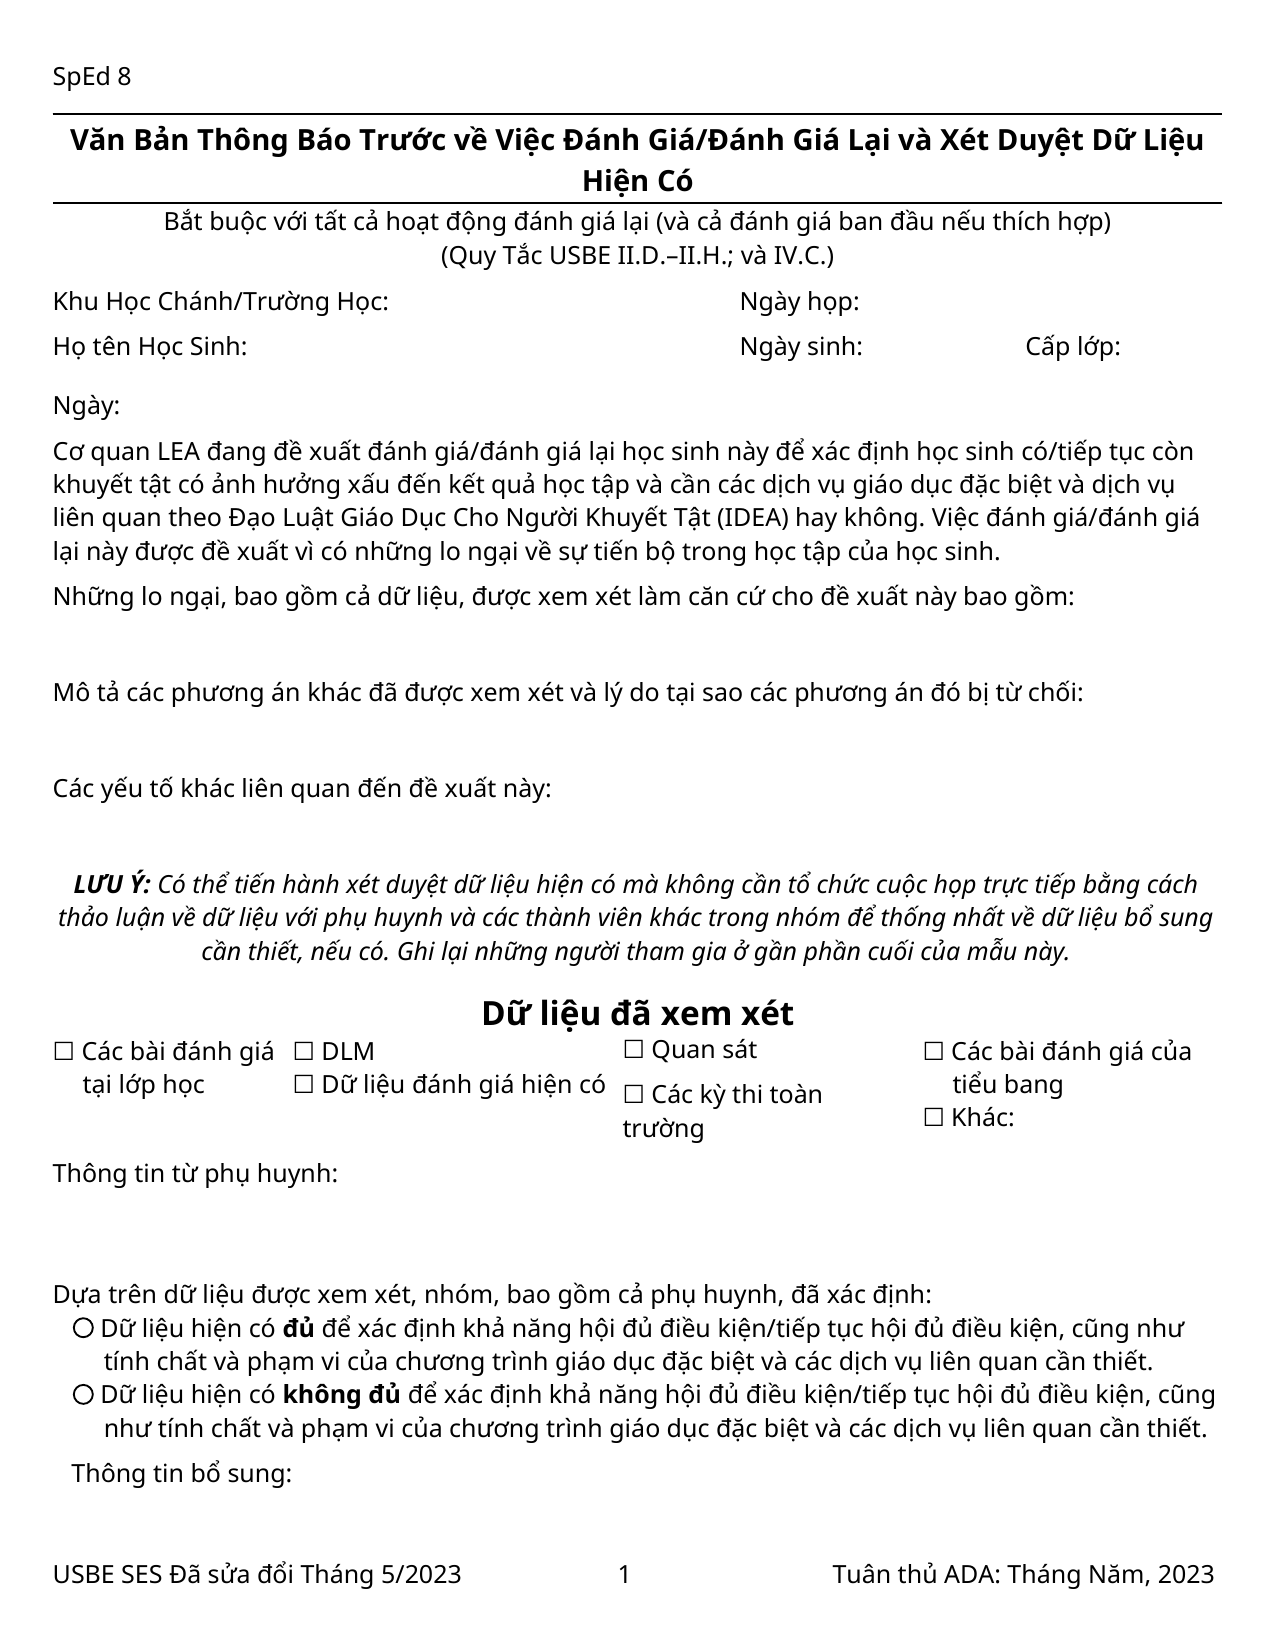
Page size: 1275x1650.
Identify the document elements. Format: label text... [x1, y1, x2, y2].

subtitle Dữ liệu đã xem xét [52, 992, 1222, 1033]
text Thông tin từ phụ huynh: [52, 1156, 1222, 1189]
text Các bài đánh giá của tiểu bang [922, 1033, 1222, 1100]
text (Quy Tắc USBE II.D.–II.H.; và IV.C.) [52, 237, 1222, 271]
text Dữ liệu đánh giá hiện có Quan sát [292, 1067, 607, 1100]
text Họ tên Học Sinh: Ngày sinh: Cấp lớp: [52, 329, 1222, 362]
text Các bài đánh giá tại lớp học [52, 1033, 277, 1100]
text Khu Học Chánh/Trường Học: Ngày họp: [52, 283, 1222, 317]
subtitle Văn Bản Thông Báo Trước về Việc Đánh Giá/Đánh Giá Lại và Xét Duyệt Dữ Liệu Hiện Có [52, 114, 1222, 204]
text Cơ quan LEA đang đề xuất đánh giá/đánh giá lại học sinh này để xác định học sinh có/tiếp tục còn khuyết tật có ảnh hưởng xấu đến kết quả học tập và cần các dịch vụ giáo dục đặc biệt và dịch vụ liên quan theo Đạo Luật Giáo Dục Cho Người Khuyết Tật (IDEA) hay không. Việc đánh giá/đánh giá lại này được đề xuất vì có những lo ngại về sự tiến bộ trong học tập của học sinh. [52, 433, 1222, 567]
text Các yếu tố khác liên quan đến đề xuất này: [52, 771, 1222, 804]
text Dữ liệu hiện có đủ để xác định khả năng hội đủ điều kiện/tiếp tục hội đủ điều kiện, cũng như tính chất và phạm vi của chương trình giáo dục đặc biệt và các dịch vụ liên quan cần thiết. [72, 1310, 1222, 1377]
text Những lo ngại, bao gồm cả dữ liệu, được xem xét làm căn cứ cho đề xuất này bao gồm: [52, 579, 1222, 612]
text Dữ liệu hiện có không đủ để xác định khả năng hội đủ điều kiện/tiếp tục hội đủ điều kiện, cũng như tính chất và phạm vi của chương trình giáo dục đặc biệt và các dịch vụ liên quan cần thiết. [72, 1377, 1222, 1444]
text Bắt buộc với tất cả hoạt động đánh giá lại (và cả đánh giá ban đầu nếu thích hợp) [52, 204, 1222, 237]
text DLM [292, 1033, 607, 1067]
text Khác: [922, 1100, 1222, 1133]
text Các kỳ thi toàn trường [622, 1077, 907, 1144]
text Thông tin bổ sung: [71, 1456, 1222, 1489]
text Ngày: [52, 387, 1222, 421]
text Dựa trên dữ liệu được xem xét, nhóm, bao gồm cả phụ huynh, đã xác định: [52, 1277, 1222, 1310]
text Mô tả các phương án khác đã được xem xét và lý do tại sao các phương án đó bị từ chối: [52, 675, 1222, 708]
text LƯU Ý: Có thể tiến hành xét duyệt dữ liệu hiện có mà không cần tổ chức cuộc họp trực tiếp bằng cách thảo luận về dữ liệu với phụ huynh và các thành viên khác trong nhóm để thống nhất về dữ liệu bổ sung cần thiết, nếu có. Ghi lại những người tham gia ở gần phần cuối của mẫu này. [52, 867, 1222, 967]
